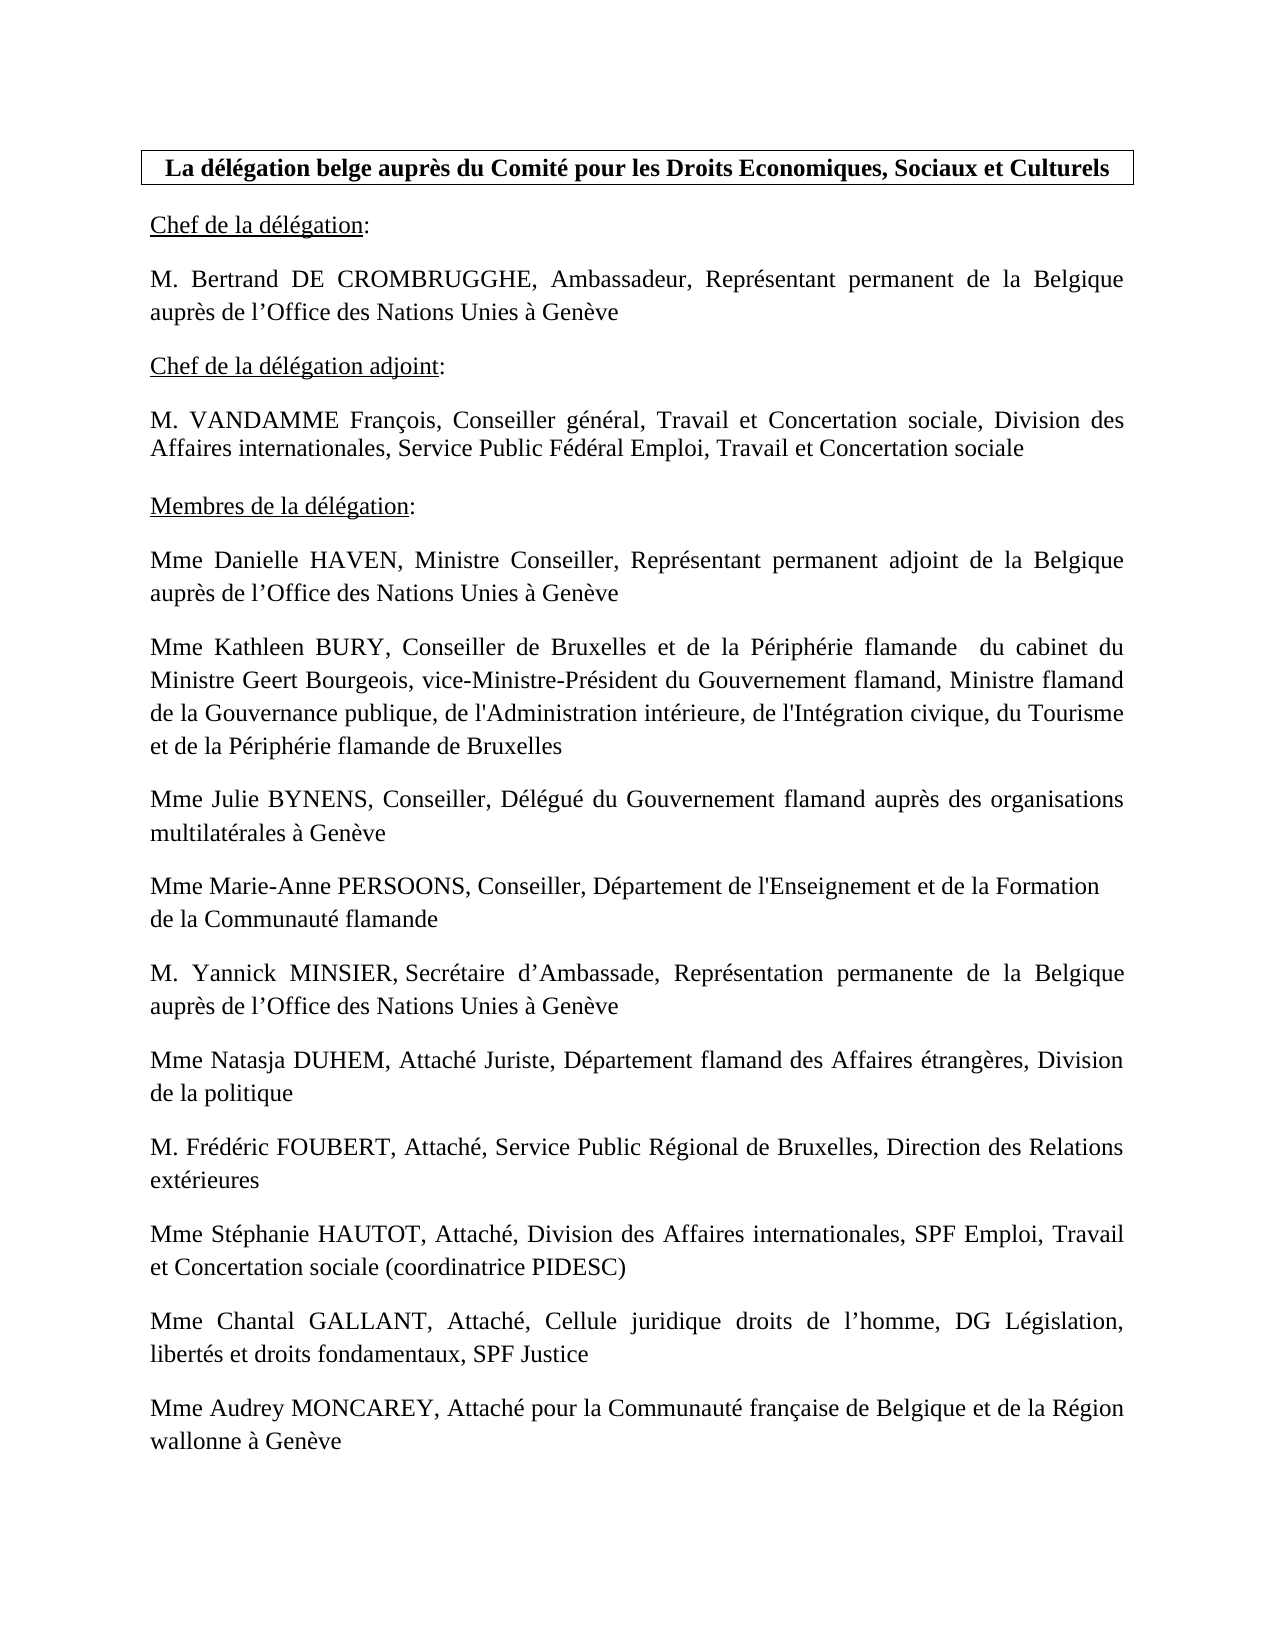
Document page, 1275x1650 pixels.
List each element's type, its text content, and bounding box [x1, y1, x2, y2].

text M. Bertrand DE CROMBRUGGHE, Ambassadeur, Représentant permanent de la Belgique auprès de l’Office des Nations Unies à Genève [150, 264, 1125, 326]
text Mme Stéphanie HAUTOT, Attaché, Division des Affaires internationales, SPF Emploi, Travail et Concertation sociale (coordinatrice PIDESC) [150, 1219, 1125, 1281]
text Mme Chantal GALLANT, Attaché, Cellule juridique droits de l’homme, DG Législation, libertés et droits fondamentaux, SPF Justice [150, 1306, 1125, 1368]
text Mme Natasja DUHEM, Attaché Juriste, Département flamand des Affaires étrangères, Division de la politique [150, 1045, 1125, 1107]
text Mme Kathleen BURY, Conseiller de Bruxelles et de la Périphérie flamande du cabinet du Ministre Geert Bourgeois, vice-Ministre-Président du Gouvernement flamand, Ministre flamand de la Gouvernance publique, de l'Administration intérieure, de l'Intégration civique, du Tourisme et de la Périphérie flamande de Bruxelles [150, 632, 1125, 759]
text Chef de la délégation: [150, 210, 1125, 239]
text M. Frédéric FOUBERT, Attaché, Service Public Régional de Bruxelles, Direction des Relations extérieures [150, 1132, 1125, 1194]
text M. VANDAMME François, Conseiller général, Travail et Concertation sociale, Division des Affaires internationales, Service Public Fédéral Emploi, Travail et Concertation sociale [150, 405, 1125, 462]
text Membres de la délégation: [150, 491, 1125, 520]
text Mme Danielle HAVEN, Ministre Conseiller, Représentant permanent adjoint de la Belgique auprès de l’Office des Nations Unies à Genève [150, 545, 1125, 607]
text Chef de la délégation adjoint: [150, 351, 1125, 379]
text La délégation belge auprès du Comité pour les Droits Economiques, Sociaux et Culturels [142, 151, 1133, 184]
text Mme Julie BYNENS, Conseiller, Délégué du Gouvernement flamand auprès des organisations multilatérales à Genève [150, 784, 1125, 846]
text M. Yannick MINSIER, Secrétaire d’Ambassade, Représentation permanente de la Belgique auprès de l’Office des Nations Unies à Genève [150, 958, 1125, 1020]
text Mme Audrey MONCAREY, Attaché pour la Communauté française de Belgique et de la Région wallonne à Genève [150, 1393, 1125, 1454]
text Mme Marie-Anne PERSOONS, Conseiller, Département de l'Enseignement et de la Formation de la Communauté flamande [150, 871, 1125, 933]
